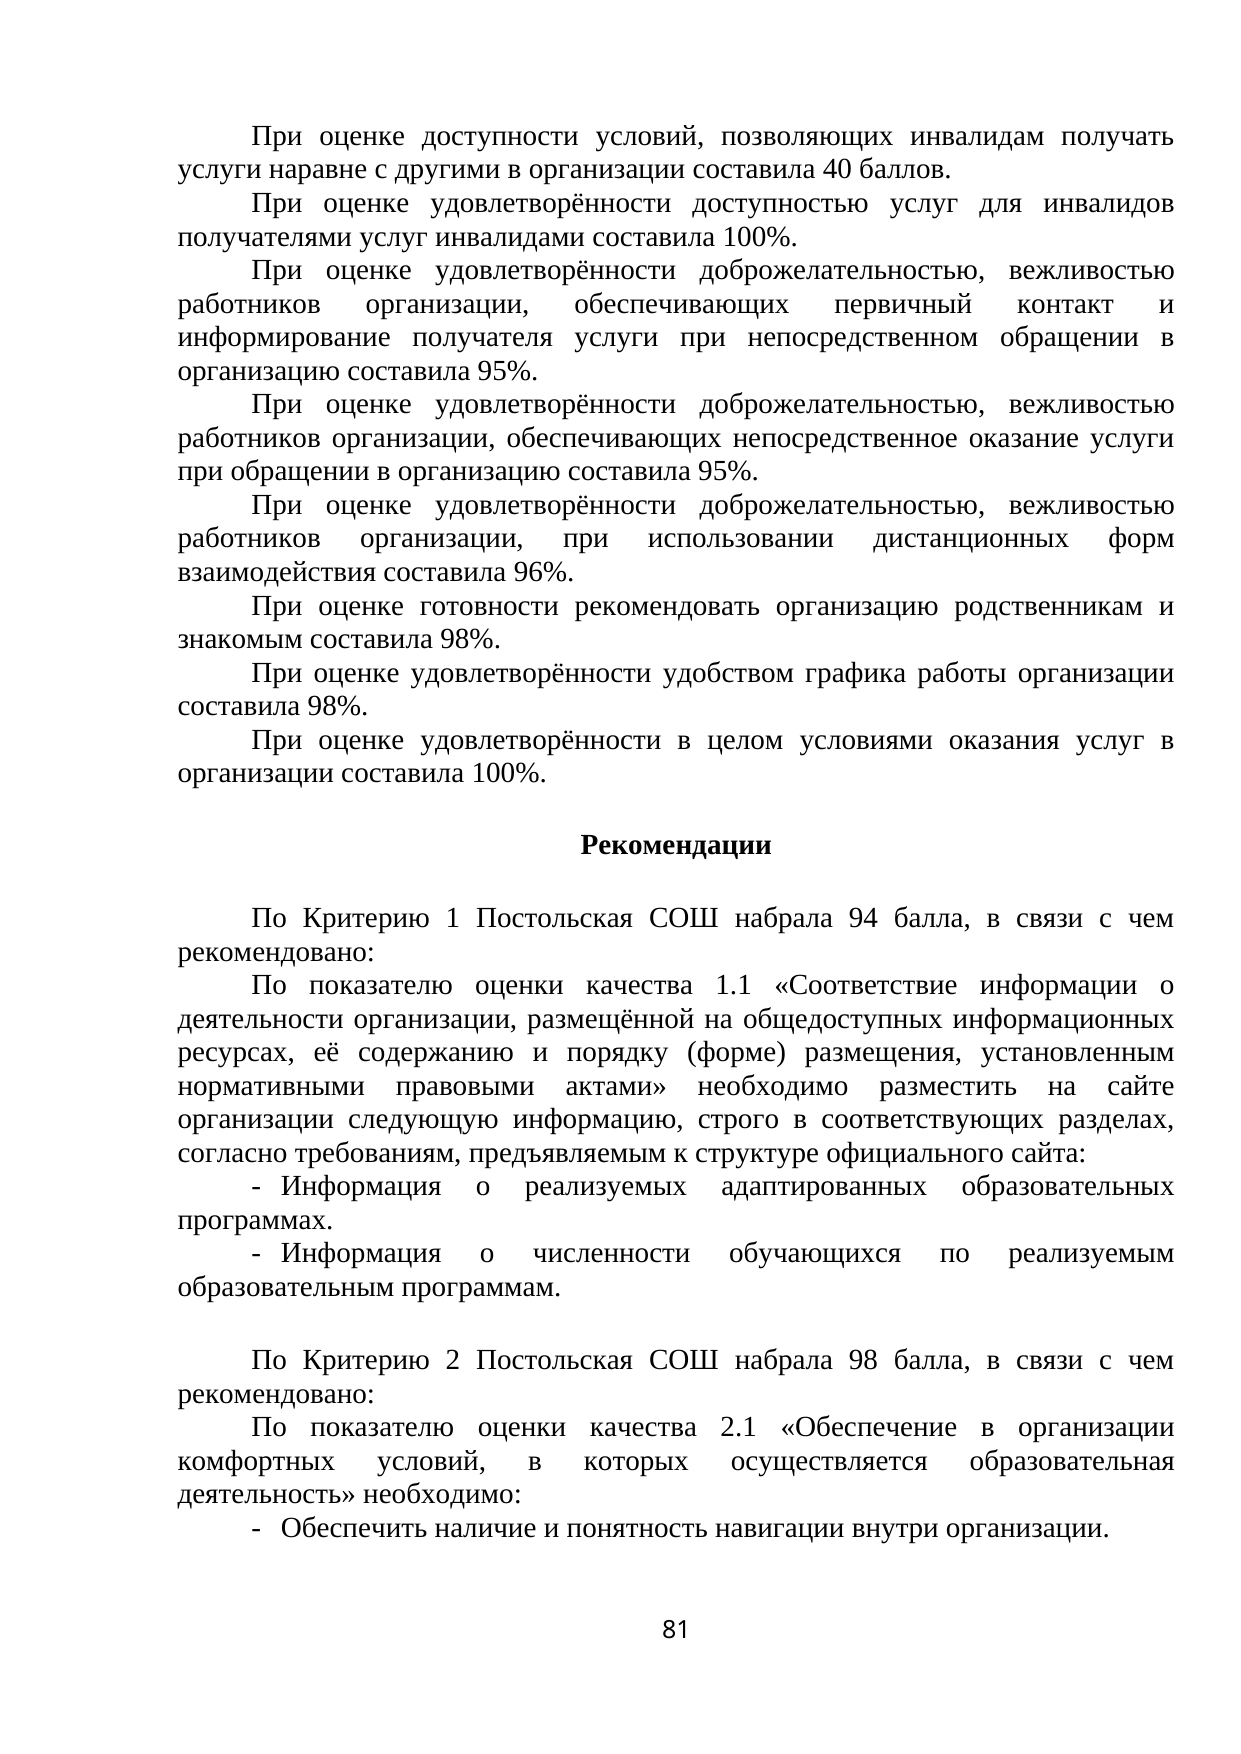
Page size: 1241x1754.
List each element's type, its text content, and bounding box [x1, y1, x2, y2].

text При оценке удовлетворённости доброжелательностью, вежливостью работников организации, при использовании дистанционных форм взаимодействия составила 96%. [177, 487, 1175, 588]
text - Обеспечить наличие и понятность навигации внутри организации. [177, 1510, 1175, 1543]
text По Критерию 1 Постольская СОШ набрала 94 балла, в связи с чем рекомендовано: [177, 900, 1175, 967]
text При оценке удовлетворённости доброжелательностью, вежливостью работников организации, обеспечивающих первичный контакт и информирование получателя услуги при непосредственном обращении в организацию составила 95%. [177, 252, 1175, 386]
text При оценке удовлетворённости в целом условиями оказания услуг в организации составила 100%. [177, 722, 1175, 789]
text При оценке удовлетворённости доступностью услуг для инвалидов получателями услуг инвалидами составила 100%. [177, 185, 1175, 252]
text По показателю оценки качества 2.1 «Обеспечение в организации комфортных условий, в которых осуществляется образовательная деятельность» необходимо: [177, 1409, 1175, 1510]
text При оценке готовности рекомендовать организацию родственникам и знакомым составила 98%. [177, 588, 1175, 655]
text По Критерию 2 Постольская СОШ набрала 98 балла, в связи с чем рекомендовано: [177, 1342, 1175, 1409]
text При оценке доступности условий, позволяющих инвалидам получать услуги наравне с другими в организации составила 40 баллов. [177, 118, 1175, 185]
text При оценке удовлетворённости доброжелательностью, вежливостью работников организации, обеспечивающих непосредственное оказание услуги при обращении в организацию составила 95%. [177, 386, 1175, 487]
text - Информация о численности обучающихся по реализуемым образовательным программам. [177, 1236, 1175, 1303]
text Рекомендации [177, 827, 1175, 861]
text При оценке удовлетворённости удобством графика работы организации составила 98%. [177, 655, 1175, 722]
text - Информация о реализуемых адаптированных образовательных программах. [177, 1168, 1175, 1236]
text По показателю оценки качества 1.1 «Соответствие информации о деятельности организации, размещённой на общедоступных информационных ресурсах, её содержанию и порядку (форме) размещения, установленным нормативными правовыми актами» необходимо разместить на сайте организации следующую информацию, строго в соответствующих разделах, согласно требованиям, предъявляемым к структуре официального сайта: [177, 967, 1175, 1168]
